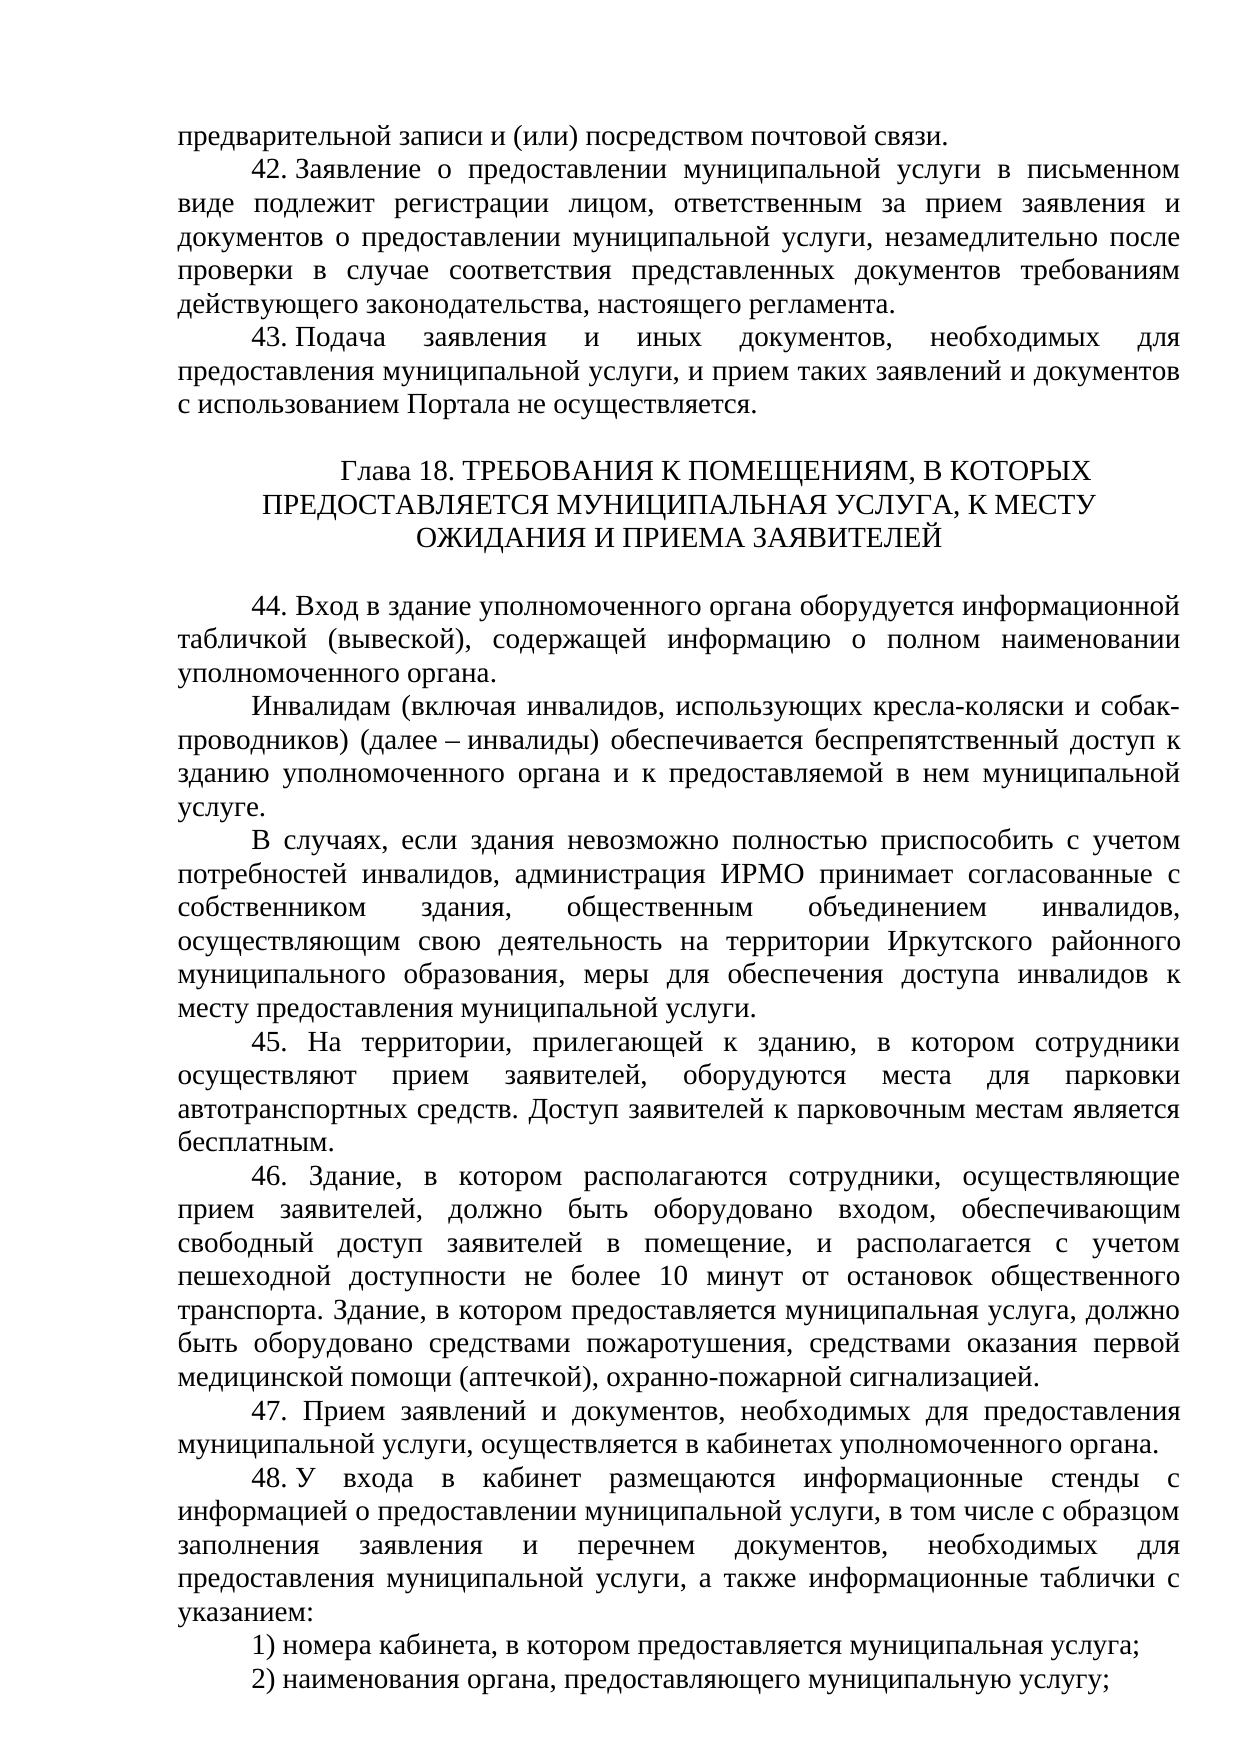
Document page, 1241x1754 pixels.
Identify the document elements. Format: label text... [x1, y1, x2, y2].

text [177, 118, 1181, 152]
text Глава 18. ТРЕБОВАНИЯ К ПОМЕЩЕНИЯМ, В КОТОРЫХ ПРЕДОСТАВЛЯЕТСЯ МУНИЦИПАЛЬНАЯ УСЛУГА, К МЕСТУ ОЖИДАНИЯ И ПРИЕМА ЗАЯВИТЕЛЕЙ [177, 453, 1181, 554]
text 45. На территории, прилегающей к зданию, в котором сотрудники осуществляют прием заявителей, оборудуются места для парковки автотранспортных средств. Доступ заявителей к парковочным местам является бесплатным. [177, 1024, 1181, 1158]
text 2) наименования органа, предоставляющего муниципальную услугу; [251, 1661, 1181, 1694]
text 47. Прием заявлений и документов, необходимых для предоставления муниципальной услуги, осуществляется в кабинетах уполномоченного органа. [177, 1393, 1181, 1460]
text 42. Заявление о предоставлении муниципальной услуги в письменном виде подлежит регистрации лицом, ответственным за прием заявления и документов о предоставлении муниципальной услуги, незамедлительно после проверки в случае соответствия представленных документов требованиям действующего законодательства, настоящего регламента. [177, 152, 1181, 319]
text Инвалидам (включая инвалидов, использующих кресла-коляски и собак-проводников) (далее – инвалиды) обеспечивается беспрепятственный доступ к зданию уполномоченного органа и к предоставляемой в нем муниципальной услуге. [177, 688, 1181, 822]
text 43. Подача заявления и иных документов, необходимых для предоставления муниципальной услуги, и прием таких заявлений и документов с использованием Портала не осуществляется. [177, 319, 1181, 420]
text 1) номера кабинета, в котором предоставляется муниципальная услуга; [251, 1627, 1181, 1661]
text 48. У входа в кабинет размещаются информационные стенды с информацией о предоставлении муниципальной услуги, в том числе с образцом заполнения заявления и перечнем документов, необходимых для предоставления муниципальной услуги, а также информационные таблички с указанием: [177, 1460, 1181, 1627]
text 46. Здание, в котором располагаются сотрудники, осуществляющие прием заявителей, должно быть оборудовано входом, обеспечивающим свободный доступ заявителей в помещение, и располагается с учетом пешеходной доступности не более 10 минут от остановок общественного транспорта. Здание, в котором предоставляется муниципальная услуга, должно быть оборудовано средствами пожаротушения, средствами оказания первой медицинской помощи (аптечкой), охранно-пожарной сигнализацией. [177, 1158, 1181, 1393]
text 44. Вход в здание уполномоченного органа оборудуется информационной табличкой (вывеской), содержащей информацию о полном наименовании уполномоченного органа. [177, 588, 1181, 688]
text В случаях, если здания невозможно полностью приспособить с учетом потребностей инвалидов, администрация ИРМО принимает согласованные с собственником здания, общественным объединением инвалидов, осуществляющим свою деятельность на территории Иркутского районного муниципального образования, меры для обеспечения доступа инвалидов к месту предоставления муниципальной услуги. [177, 822, 1181, 1024]
